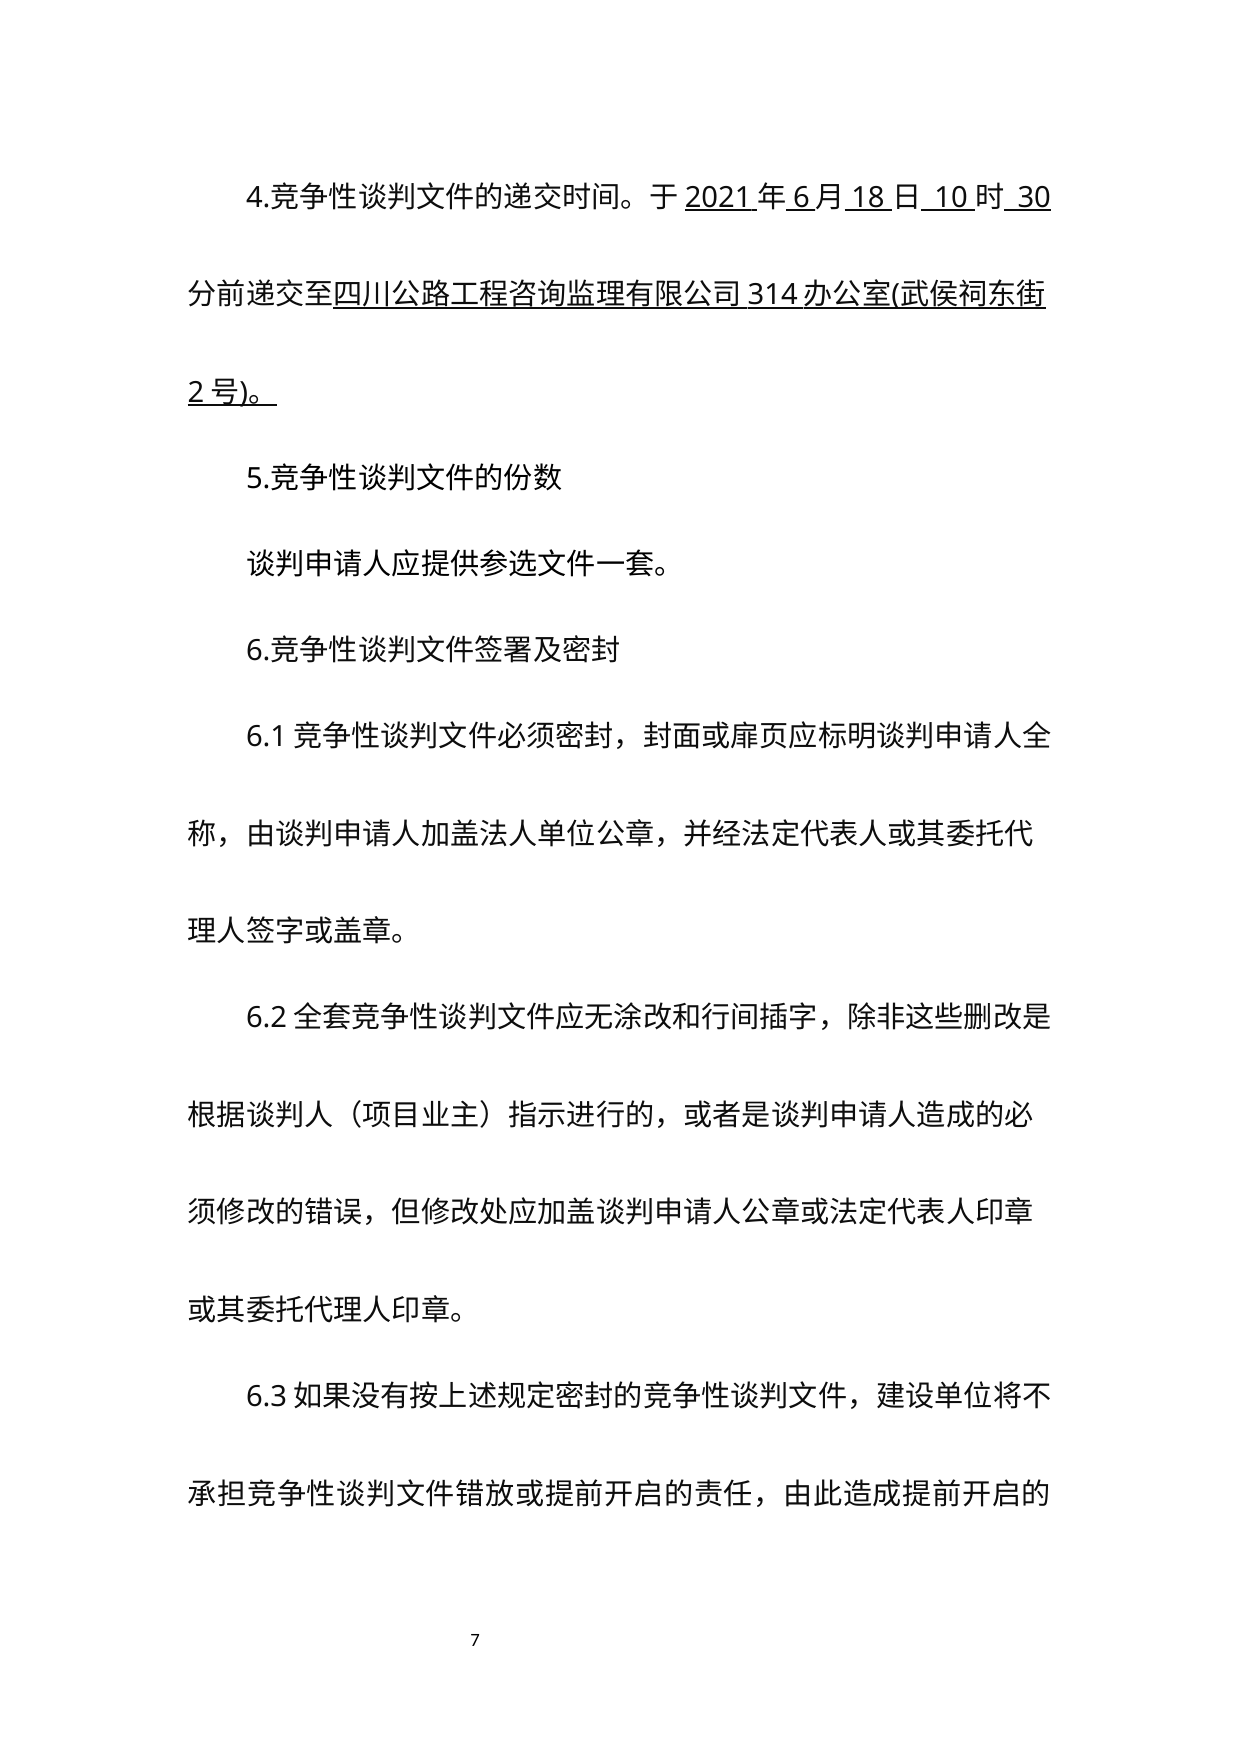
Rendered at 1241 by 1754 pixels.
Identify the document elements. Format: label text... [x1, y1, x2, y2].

text 5.竞争性谈判文件的份数 [187, 443, 1053, 508]
text 4.竞争性谈判文件的递交时间。于2021年 6月 18 日 10 时 30 分前递交至四川公路工程咨询监理有限公司314办公室(武侯祠东街2号)。 [187, 162, 1053, 422]
text 谈判申请人应提供参选文件一套。 [187, 529, 1053, 594]
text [187, 1361, 1053, 1524]
text 6.2全套竞争性谈判文件应无涂改和行间插字，除非这些删改是根据谈判人（项目业主）指示进行的，或者是谈判申请人造成的必须修改的错误，但修改处应加盖谈判申请人公章或法定代表人印章或其委托代理人印章。 [187, 983, 1053, 1340]
text 6.1竞争性谈判文件必须密封，封面或扉页应标明谈判申请人全称，由谈判申请人加盖法人单位公章，并经法定代表人或其委托代理人签字或盖章。 [187, 702, 1053, 962]
text 6.竞争性谈判文件签署及密封 [187, 615, 1053, 680]
